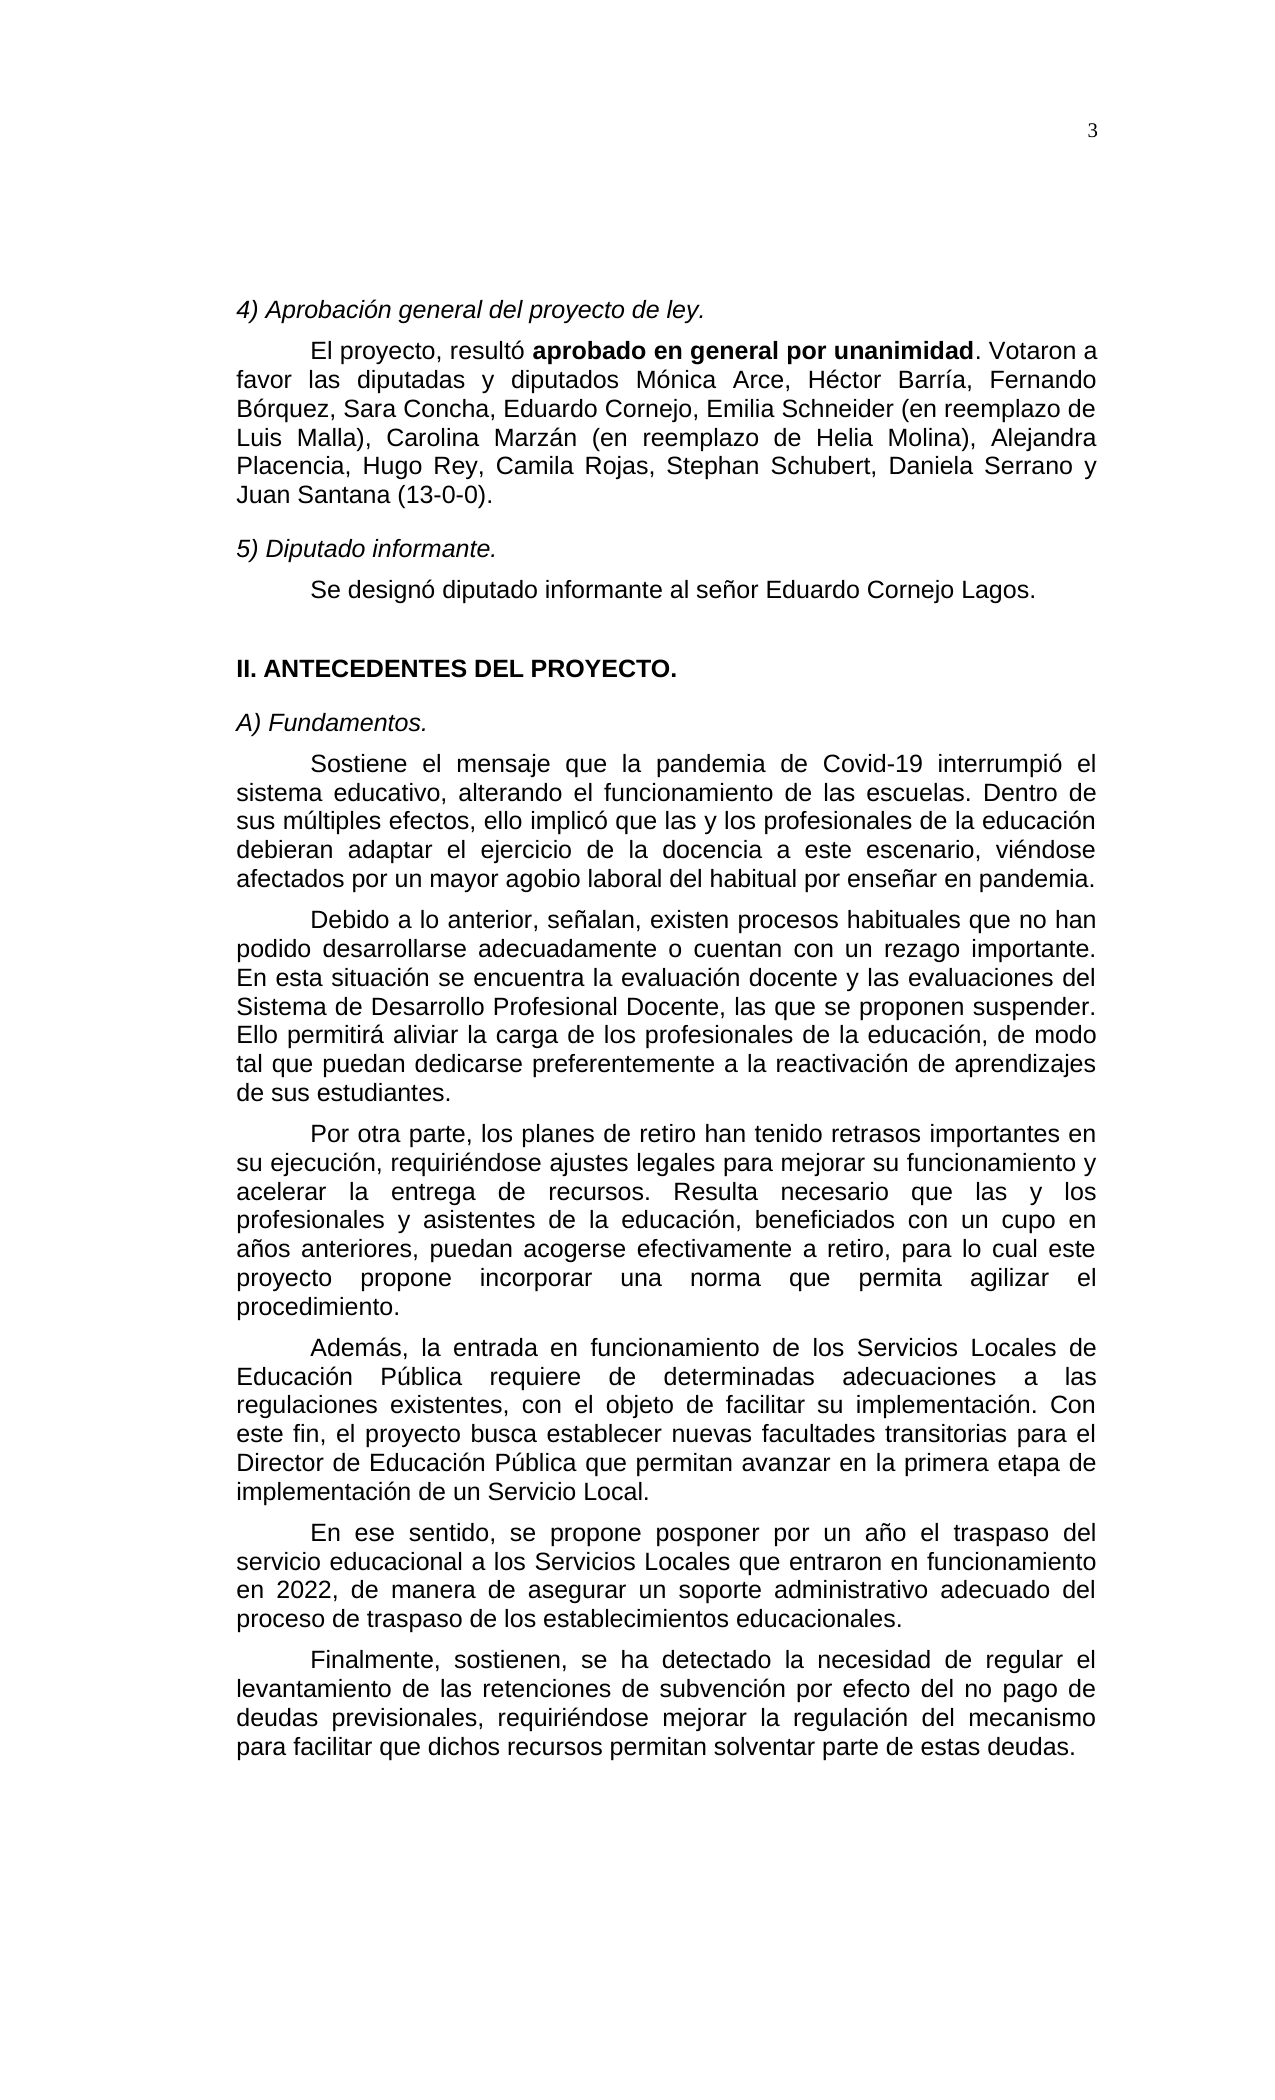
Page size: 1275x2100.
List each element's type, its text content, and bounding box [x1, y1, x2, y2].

subtitle II. ANTECEDENTES DEL PROYECTO. [236, 654, 1098, 683]
text Se designó diputado informante al señor Eduardo Cornejo Lagos. [236, 575, 1098, 604]
text Además, la entrada en funcionamiento de los Servicios Locales de Educación Pública requiere de determinadas adecuaciones a las regulaciones existentes, con el objeto de facilitar su implementación. Con este fin, el proyecto busca establecer nuevas facultades transitorias para el Director de Educación Pública que permitan avanzar en la primera etapa de implementación de un Servicio Local. [236, 1333, 1098, 1505]
text Debido a lo anterior, señalan, existen procesos habituales que no han podido desarrollarse adecuadamente o cuentan con un rezago importante. En esta situación se encuentra la evaluación docente y las evaluaciones del Sistema de Desarrollo Profesional Docente, las que se proponen suspender. Ello permitirá aliviar la carga de los profesionales de la educación, de modo tal que puedan dedicarse preferentemente a la reactivación de aprendizajes de sus estudiantes. [236, 905, 1098, 1107]
text Sostiene el mensaje que la pandemia de Covid-19 interrumpió el sistema educativo, alterando el funcionamiento de las escuelas. Dentro de sus múltiples efectos, ello implicó que las y los profesionales de la educación debieran adaptar el ejercicio de la docencia a este escenario, viéndose afectados por un mayor agobio laboral del habitual por enseñar en pandemia. [236, 749, 1098, 893]
text El proyecto, resultó aprobado en general por unanimidad. Votaron a favor las diputadas y diputados Mónica Arce, Héctor Barría, Fernando Bórquez, Sara Concha, Eduardo Cornejo, Emilia Schneider (en reemplazo de Luis Malla), Carolina Marzán (en reemplazo de Helia Molina), Alejandra Placencia, Hugo Rey, Camila Rojas, Stephan Schubert, Daniela Serrano y Juan Santana (13-0-0). [236, 337, 1098, 509]
text En ese sentido, se propone posponer por un año el traspaso del servicio educacional a los Servicios Locales que entraron en funcionamiento en 2022, de manera de asegurar un soporte administrativo adecuado del proceso de traspaso de los establecimientos educacionales. [236, 1518, 1098, 1633]
subtitle 4) Aprobación general del proyecto de ley. [236, 295, 1098, 324]
text Por otra parte, los planes de retiro han tenido retrasos importantes en su ejecución, requiriéndose ajustes legales para mejorar su funcionamiento y acelerar la entrega de recursos. Resulta necesario que las y los profesionales y asistentes de la educación, beneficiados con un cupo en años anteriores, puedan acogerse efectivamente a retiro, para lo cual este proyecto propone incorporar una norma que permita agilizar el procedimiento. [236, 1119, 1098, 1320]
text Finalmente, sostienen, se ha detectado la necesidad de regular el levantamiento de las retenciones de subvención por efecto del no pago de deudas previsionales, requiriéndose mejorar la regulación del mecanismo para facilitar que dichos recursos permitan solventar parte de estas deudas. [236, 1645, 1098, 1760]
subtitle A) Fundamentos. [236, 708, 1098, 737]
subtitle 5) Diputado informante. [236, 534, 1098, 563]
